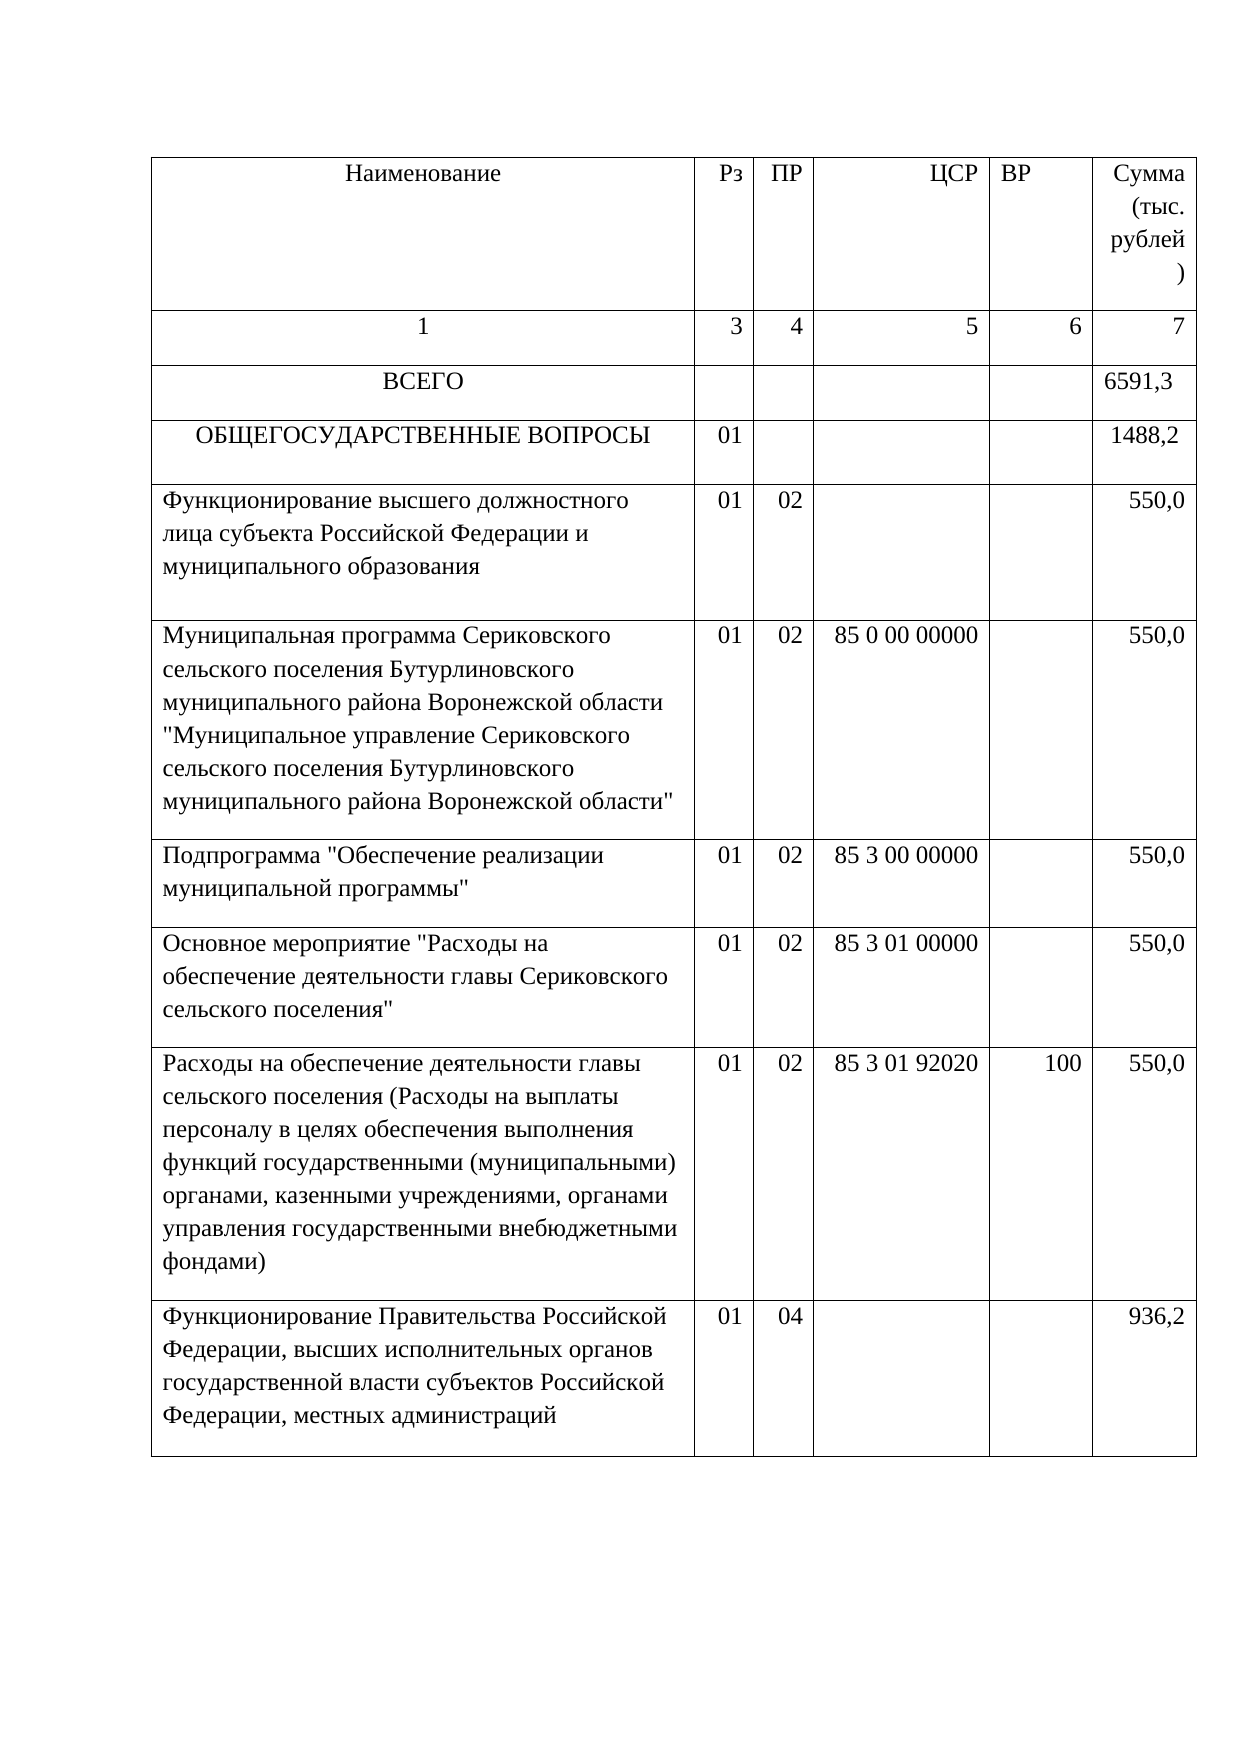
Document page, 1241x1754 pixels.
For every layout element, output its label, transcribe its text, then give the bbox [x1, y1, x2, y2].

table_cell 02 [754, 928, 813, 1047]
table_cell Функционирование Правительства Российской Федерации, высших исполнительных органов государственной власти субъектов Российской Федерации, местных администраций [152, 1301, 694, 1456]
table_header Наименование [152, 158, 694, 310]
table_cell 6 [990, 311, 1092, 365]
table_cell 85 0 00 00000 [814, 621, 989, 839]
table_cell [990, 421, 1092, 484]
table_cell Основное мероприятие "Расходы на обеспечение деятельности главы Сериковского сельского поселения" [152, 928, 694, 1047]
table_cell 01 [695, 1048, 753, 1300]
table_cell 04 [754, 1301, 813, 1456]
table_cell 5 [814, 311, 989, 365]
table_cell Функционирование высшего должностного лица субъекта Российской Федерации и муниципального образования [152, 485, 694, 619]
table_cell ОБЩЕГОСУДАРСТВЕННЫЕ ВОПРОСЫ [152, 421, 694, 484]
table_cell 02 [754, 621, 813, 839]
table_cell [754, 366, 813, 419]
table_cell [754, 421, 813, 484]
table_cell 01 [695, 840, 753, 927]
table_cell 550,0 [1093, 840, 1196, 927]
table_header Сумма (тыс. рублей) [1093, 158, 1196, 310]
table_cell 550,0 [1093, 928, 1196, 1047]
table_cell 01 [695, 421, 753, 484]
table_cell 01 [695, 1301, 753, 1456]
table_cell [990, 621, 1092, 839]
table_cell [695, 366, 753, 419]
table_cell [990, 485, 1092, 619]
table_cell 02 [754, 840, 813, 927]
table_cell 7 [1093, 311, 1196, 365]
table_header Рз [695, 158, 753, 310]
table_header ПР [754, 158, 813, 310]
table_cell [990, 1301, 1092, 1456]
table_cell [814, 366, 989, 419]
table_cell 02 [754, 485, 813, 619]
table_cell [990, 840, 1092, 927]
table_cell [814, 485, 989, 619]
table_cell 85 3 00 00000 [814, 840, 989, 927]
table_header ЦСР [814, 158, 989, 310]
table_cell [990, 928, 1092, 1047]
table_cell 85 3 01 00000 [814, 928, 989, 1047]
table_cell 1488,2 [1093, 421, 1196, 484]
table_cell 01 [695, 928, 753, 1047]
table_cell 550,0 [1093, 485, 1196, 619]
table_cell ВСЕГО [152, 366, 694, 419]
table_cell Муниципальная программа Сериковского сельского поселения Бутурлиновского муниципального района Воронежской области "Муниципальное управление Сериковского сельского поселения Бутурлиновского муниципального района Воронежской области" [152, 621, 694, 839]
table_cell 85 3 01 92020 [814, 1048, 989, 1300]
table_cell 100 [990, 1048, 1092, 1300]
table_cell Подпрограмма "Обеспечение реализации муниципальной программы" [152, 840, 694, 927]
table_cell 4 [754, 311, 813, 365]
table_cell [814, 1301, 989, 1456]
table_cell 936,2 [1093, 1301, 1196, 1456]
table_cell Расходы на обеспечение деятельности главы сельского поселения (Расходы на выплаты персоналу в целях обеспечения выполнения функций государственными (муниципальными) органами, казенными учреждениями, органами управления государственными внебюджетными фондами) [152, 1048, 694, 1300]
table_cell [814, 421, 989, 484]
table_cell 6591,3 [1093, 366, 1196, 419]
table_cell 550,0 [1093, 621, 1196, 839]
table_cell 550,0 [1093, 1048, 1196, 1300]
table_cell 1 [152, 311, 694, 365]
table_cell 02 [754, 1048, 813, 1300]
table_cell 01 [695, 485, 753, 619]
table_cell 3 [695, 311, 753, 365]
table_header ВР [990, 158, 1092, 310]
table_cell [990, 366, 1092, 419]
table_cell 01 [695, 621, 753, 839]
